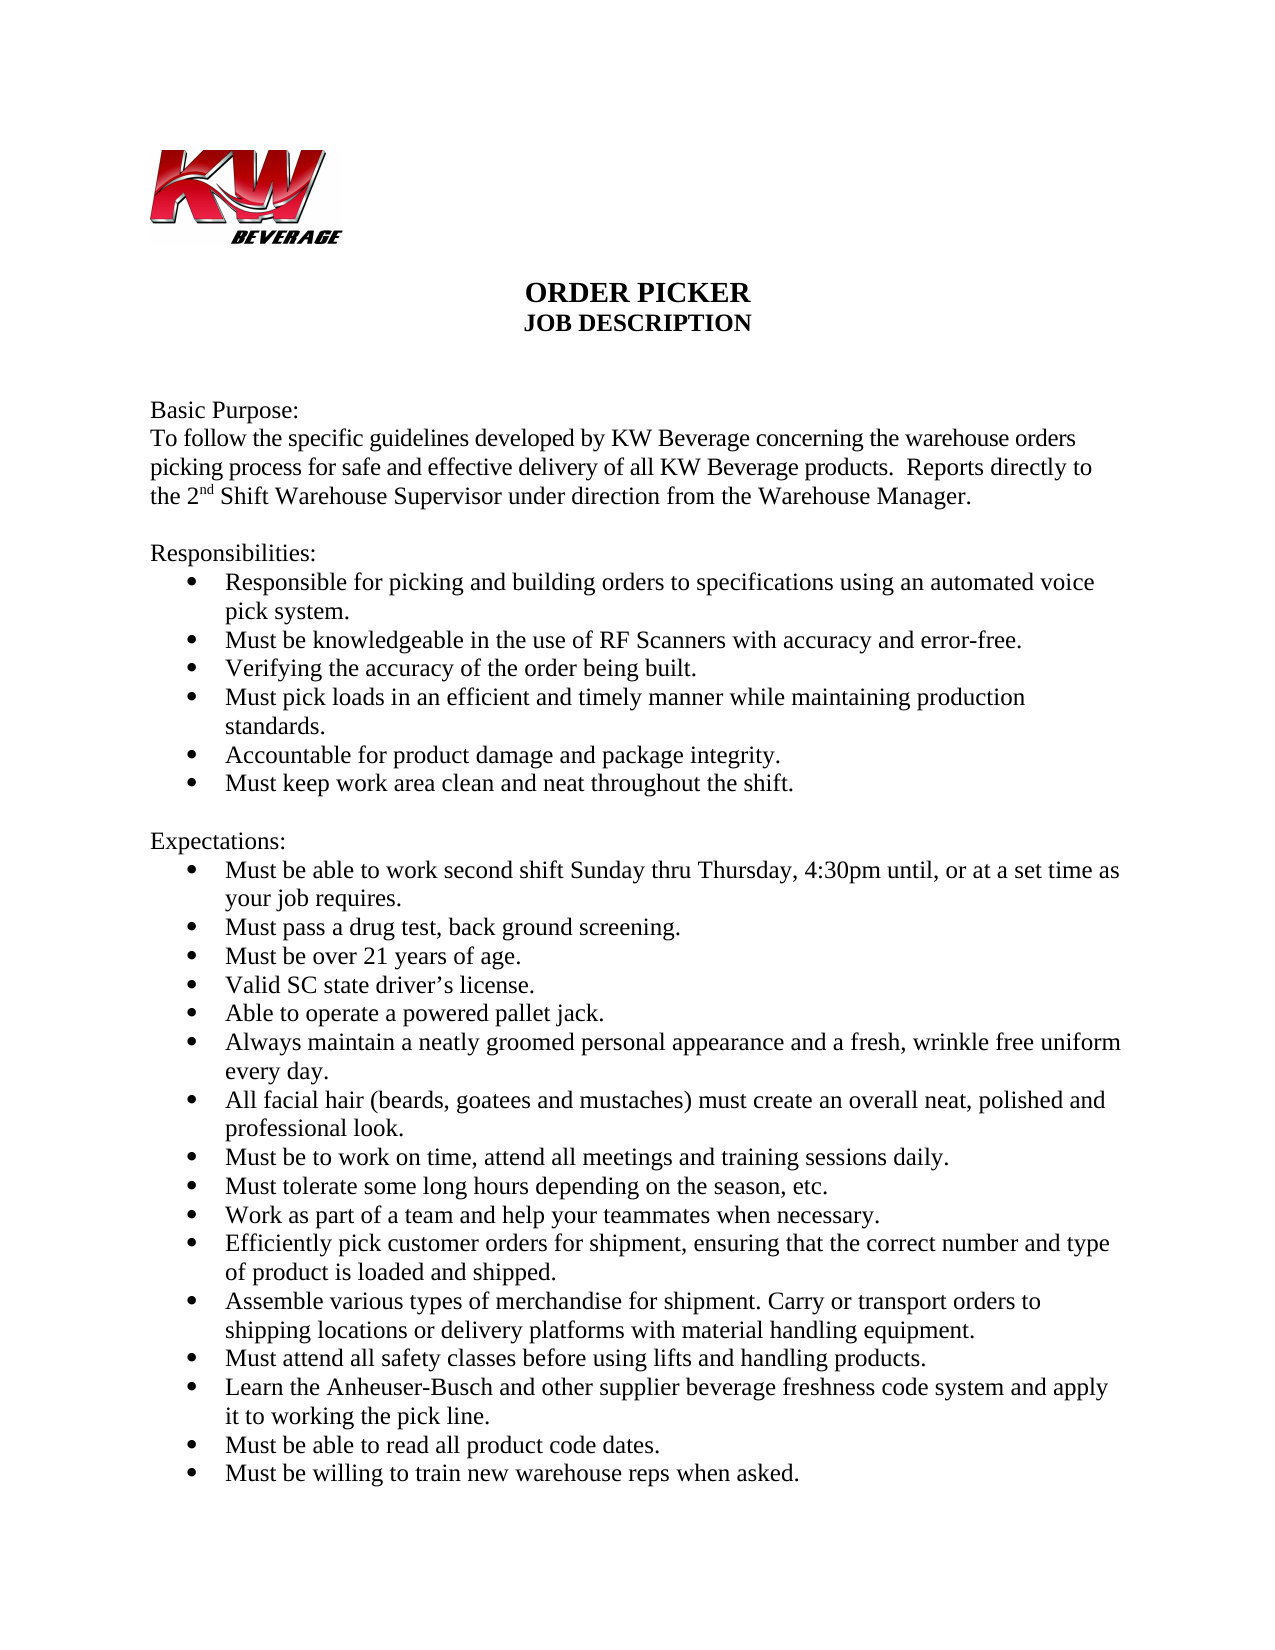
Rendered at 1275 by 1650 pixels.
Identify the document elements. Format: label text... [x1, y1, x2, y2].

text To follow the specific guidelines developed by KW Beverage concerning the warehouse orders picking process for safe and effective delivery of all KW Beverage products. Reports directly to the 2nd Shift Warehouse Supervisor under direction from the Warehouse Manager. [150, 423, 1125, 510]
list Must tolerate some long hours depending on the season, etc. [187, 1171, 1125, 1200]
text JOB DESCRIPTION [150, 308, 1125, 337]
list All facial hair (beards, goatees and mustaches) must create an overall neat, polished and professional look. [187, 1085, 1125, 1142]
list Efficiently pick customer orders for shipment, ensuring that the correct number and type of product is loaded and shipped. [187, 1228, 1125, 1286]
list Must attend all safety classes before using lifts and handling products. [187, 1343, 1125, 1372]
list Must be over 21 years of age. [187, 941, 1125, 970]
list Must be knowledgeable in the use of RF Scanners with accuracy and error-free. [187, 625, 1125, 653]
list Must pick loads in an efficient and timely manner while maintaining production standards. [187, 682, 1125, 740]
picture [150, 150, 343, 244]
list Assemble various types of merchandise for shipment. Carry or transport orders to shipping locations or delivery platforms with material handling equipment. [187, 1286, 1125, 1343]
list Verifying the accuracy of the order being built. [187, 653, 1125, 682]
text ORDER PICKER [150, 275, 1125, 308]
list Responsible for picking and building orders to specifications using an automated voice pick system. [187, 567, 1125, 625]
list Learn the Anheuser-Busch and other supplier beverage freshness code system and apply it to working the pick line. [187, 1372, 1125, 1430]
text Basic Purpose: [150, 395, 1125, 423]
list Must be to work on time, attend all meetings and training sessions daily. [187, 1142, 1125, 1171]
list Must be able to read all product code dates. [187, 1430, 1125, 1458]
list Able to operate a powered pallet jack. [187, 998, 1125, 1027]
list Accountable for product damage and package integrity. [187, 740, 1125, 768]
list Must pass a drug test, back ground screening. [187, 912, 1125, 941]
list Must be able to work second shift Sunday thru Thursday, 4:30pm until, or at a set time as your job requires. [187, 855, 1125, 912]
list Work as part of a team and help your teammates when necessary. [187, 1200, 1125, 1228]
list Always maintain a neatly groomed personal appearance and a fresh, wrinkle free uniform every day. [187, 1027, 1125, 1085]
list Must keep work area clean and neat throughout the shift. [187, 768, 1125, 797]
text Responsibilities: [150, 538, 1125, 567]
list Must be willing to train new warehouse reps when asked. [187, 1458, 1125, 1487]
list Valid SC state driver’s license. [187, 970, 1125, 998]
text Expectations: [150, 826, 1125, 855]
